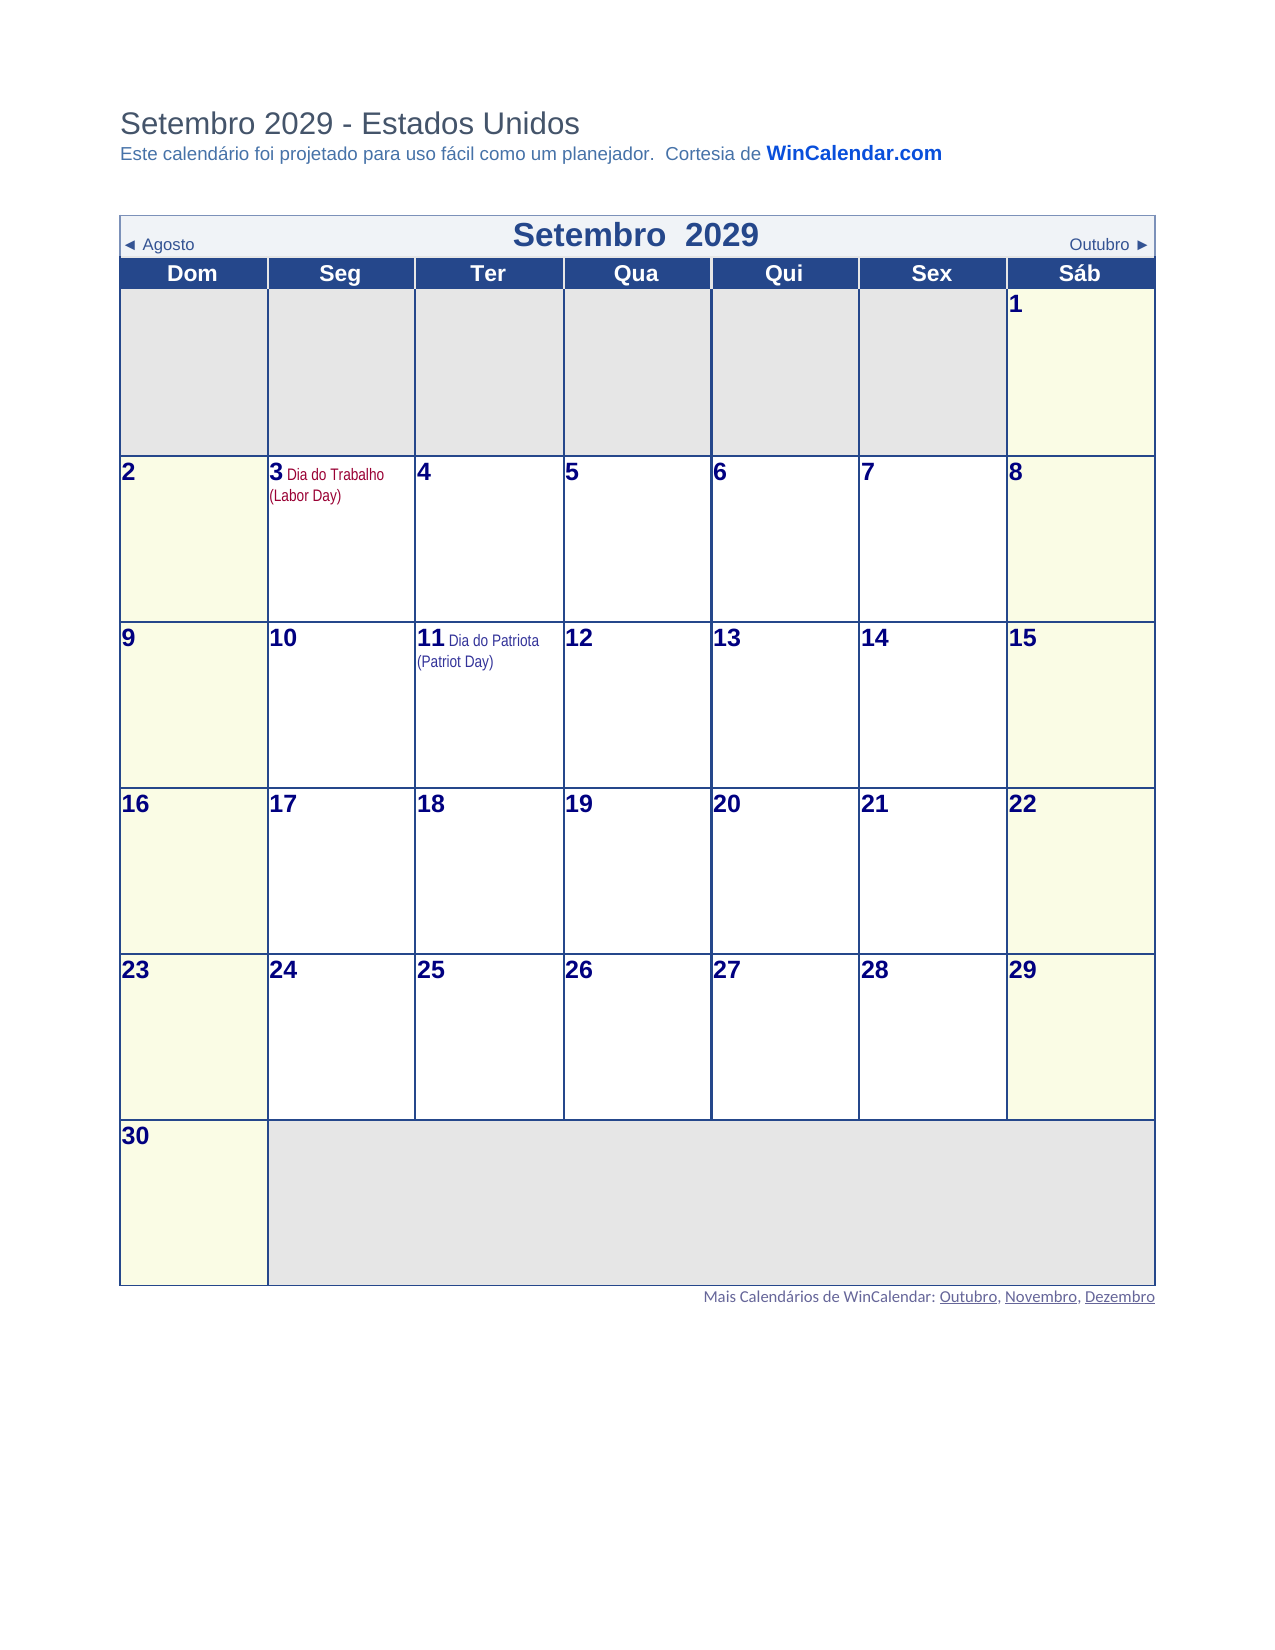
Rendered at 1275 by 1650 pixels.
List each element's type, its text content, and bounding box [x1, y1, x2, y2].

table_cell Seg [269, 258, 414, 289]
table_cell 26 [565, 955, 710, 1119]
table_header ◄ Agosto [121, 216, 268, 256]
table_cell 8 [1008, 457, 1154, 621]
table_cell 24 [269, 955, 414, 1119]
table_cell 21 [860, 789, 1006, 953]
text Mais Calendários de WinCalendar: Outubro, Novembro, Dezembro [120, 1286, 1155, 1306]
table_cell Ter [416, 258, 563, 289]
table_cell 18 [416, 789, 563, 953]
table_cell [860, 289, 1006, 455]
table_header Setembro 2029 [268, 216, 1007, 256]
table_cell 25 [416, 955, 563, 1119]
table_cell 19 [565, 789, 710, 953]
table_cell 3 Dia do Trabalho (Labor Day) [269, 457, 414, 621]
table_cell 4 [416, 457, 563, 621]
table_cell 6 [713, 457, 858, 621]
table_cell 5 [565, 457, 710, 621]
table_cell 17 [269, 789, 414, 953]
table_cell 9 [121, 623, 267, 787]
table_cell Qua [565, 258, 710, 289]
table_cell 13 [713, 623, 858, 787]
table_cell Sex [860, 258, 1006, 289]
table_cell 11 Dia do Patriota (Patriot Day) [416, 623, 563, 787]
table_cell 14 [860, 623, 1006, 787]
table_cell 10 [269, 623, 414, 787]
table_cell 27 [713, 955, 858, 1119]
table_cell [121, 289, 267, 455]
table_cell Sáb [1008, 258, 1154, 289]
table_cell 1 [1008, 289, 1154, 455]
table_cell 15 [1008, 623, 1154, 787]
table_cell [269, 289, 414, 455]
table_header Outubro ► [1007, 216, 1154, 256]
table_cell 22 [1008, 789, 1154, 953]
text Setembro 2029 - Estados Unidos Este calendário foi projetado para uso fácil como um planejador. Cortesia de WinCalendar.com [120, 105, 1155, 193]
table_cell 30 [121, 1121, 267, 1285]
table_cell [565, 289, 710, 455]
table_cell 16 [121, 789, 267, 953]
table_cell [416, 289, 563, 455]
table_cell 7 [860, 457, 1006, 621]
table_cell 12 [565, 623, 710, 787]
table_cell [269, 1121, 1154, 1285]
table_cell Dom [121, 258, 267, 289]
table_cell 2 [121, 457, 267, 621]
table_cell 20 [713, 789, 858, 953]
table_cell [713, 289, 858, 455]
table_cell 28 [860, 955, 1006, 1119]
table_cell 23 [121, 955, 267, 1119]
table_cell 29 [1008, 955, 1154, 1119]
table_cell Qui [713, 258, 858, 289]
